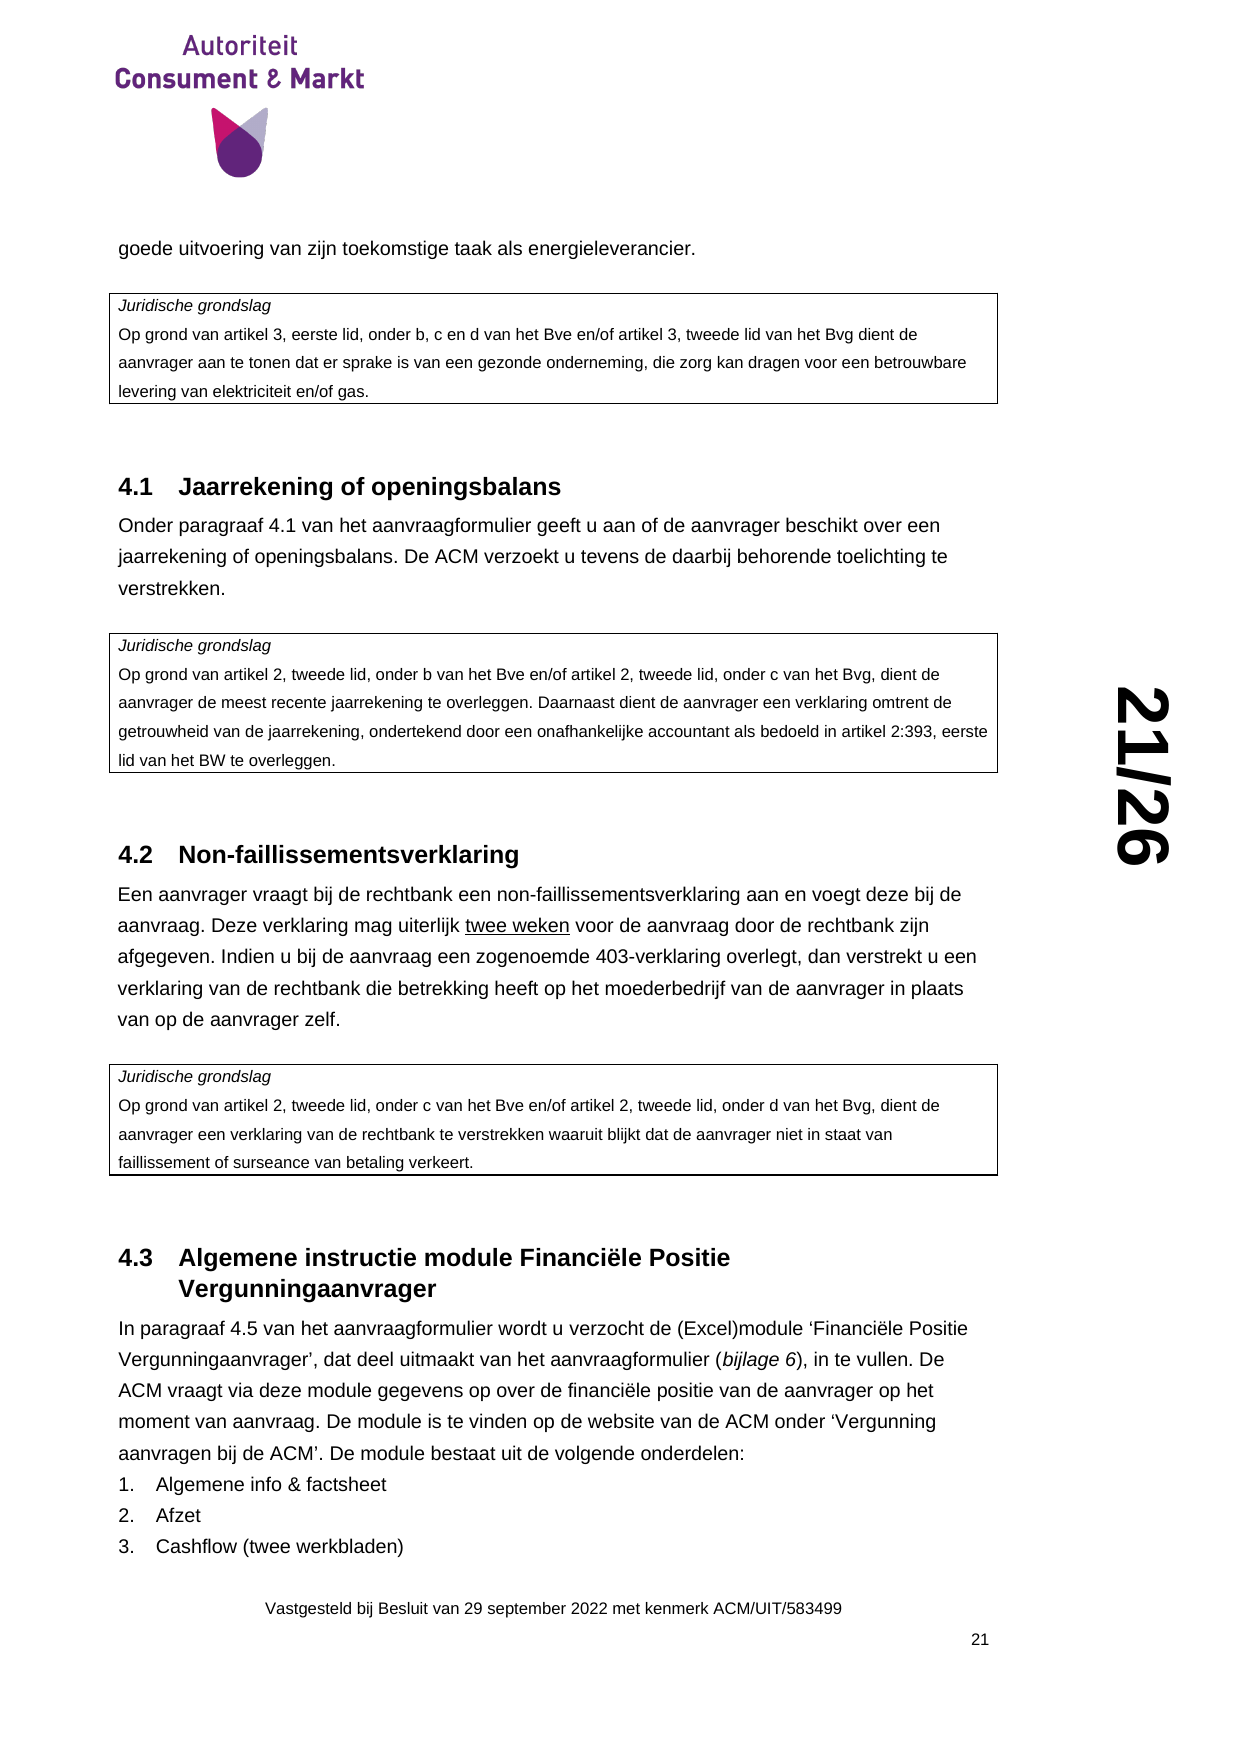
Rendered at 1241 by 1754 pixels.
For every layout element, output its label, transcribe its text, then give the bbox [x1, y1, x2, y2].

text Onder paragraaf 4.1 van het aanvraagformulier geeft u aan of de aanvrager beschikt over een jaarrekening of openingsbalans. De ACM verzoekt u tevens de daarbij behorende toelichting te verstrekken. [118, 508, 989, 601]
subtitle Algemene instructie module Financiële Positie Vergunningaanvrager [118, 1241, 989, 1304]
text Juridische grondslag [110, 294, 997, 315]
text Een aanvrager vraagt bij de rechtbank een non-faillissementsverklaring aan en voegt deze bij de aanvraag. Deze verklaring mag uiterlijk twee weken voor de aanvraag door de rechtbank zijn afgegeven. Indien u bij de aanvraag een zogenoemde 403-verklaring overlegt, dan verstrekt u een verklaring van de rechtbank die betrekking heeft op het moederbedrijf van de aanvrager in plaats van op de aanvrager zelf. [117, 876, 989, 1033]
text Op grond van artikel 3, eerste lid, onder b, c en d van het Bve en/of artikel 3, tweede lid van het Bvg dient de aanvrager aan te tonen dat er sprake is van een gezonde onderneming, die zorg kan dragen voor een betrouwbare levering van elektriciteit en/of gas. [110, 321, 997, 403]
text Op grond van artikel 2, tweede lid, onder b van het Bve en/of artikel 2, tweede lid, onder c van het Bvg, dient de aanvrager de meest recente jaarrekening te overleggen. Daarnaast dient de aanvrager een verklaring omtrent de getrouwheid van de jaarrekening, ondertekend door een onafhankelijke accountant als bedoeld in artikel 2:393, eerste lid van het BW te overleggen. [110, 661, 997, 772]
text In paragraaf 4.5 van het aanvraagformulier wordt u verzocht de (Excel)module ‘Financiële Positie Vergunningaanvrager’, dat deel uitmaakt van het aanvraagformulier (bijlage 6), in te vullen. De ACM vraagt via deze module gegevens op over de financiële positie van de aanvrager op het moment van aanvraag. De module is te vinden op de website van de ACM onder ‘Vergunning aanvragen bij de ACM’. De module bestaat uit de volgende onderdelen: [118, 1310, 989, 1466]
list Algemene info & factsheet [118, 1466, 989, 1498]
subtitle Jaarrekening of openingsbalans [118, 470, 989, 501]
text Juridische grondslag [110, 634, 997, 655]
text Op grond van artikel 2, tweede lid, onder c van het Bve en/of artikel 2, tweede lid, onder d van het Bvg, dient de aanvrager een verklaring van de rechtbank te verstrekken waaruit blijkt dat de aanvrager niet in staat van faillissement of surseance van betaling verkeert. [110, 1093, 997, 1174]
list Cashflow (twee werkbladen) [118, 1529, 989, 1560]
text Juridische grondslag [110, 1065, 997, 1086]
list Afzet [118, 1498, 989, 1529]
picture [80, 0, 399, 213]
subtitle Non-faillissementsverklaring [118, 839, 989, 870]
